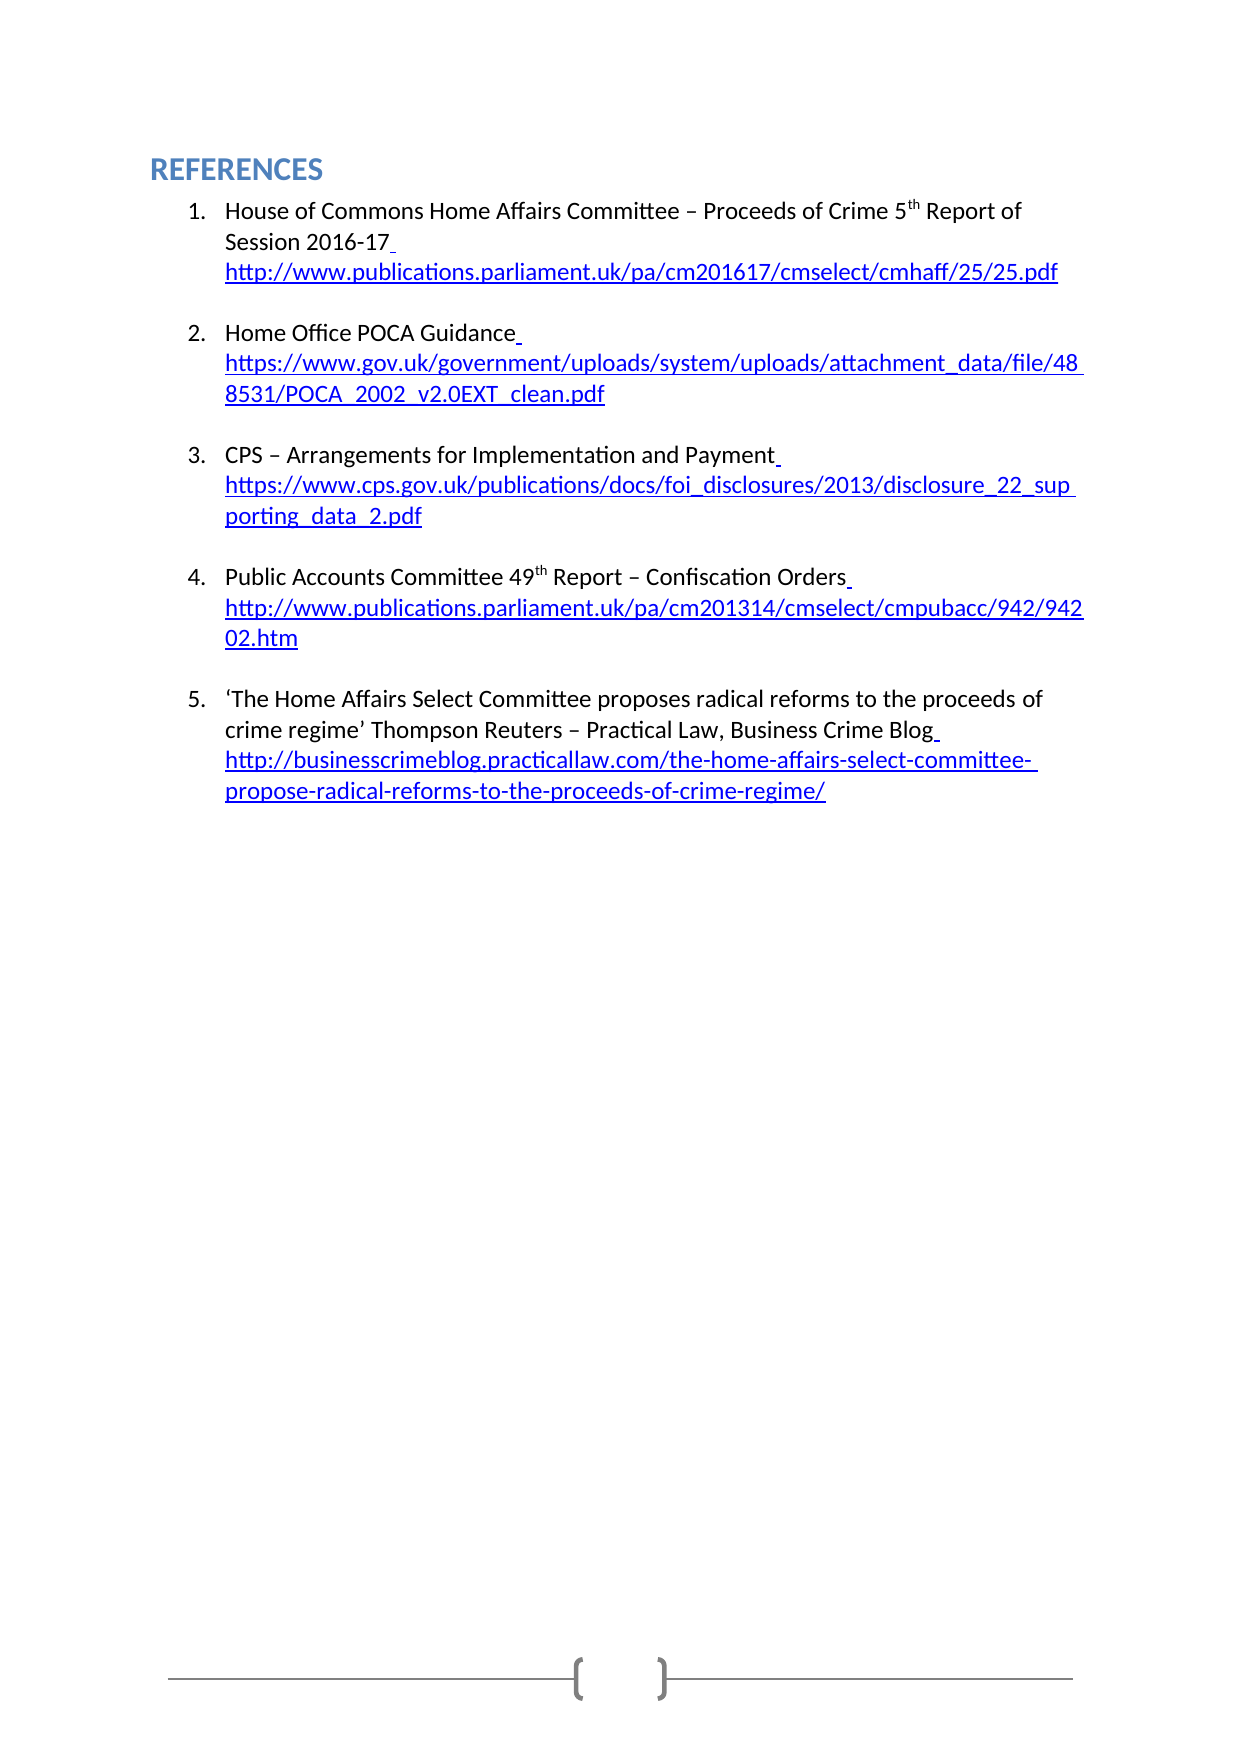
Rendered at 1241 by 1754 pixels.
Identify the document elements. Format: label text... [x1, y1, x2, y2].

list House of Commons Home Affairs Committee – Proceeds of Crime 5th Report of Session 2016-17 http://www.publications.parliament.uk/pa/cm201617/cmselect/cmhaff/25/25.pdf [187, 195, 1068, 287]
list Public Accounts Committee 49th Report – Confiscation Orders http://www.publications.parliament.uk/pa/cm201314/cmselect/cmpubacc/942/942 02.htm [187, 561, 1085, 653]
list CPS – Arrangements for Implementation and Payment https://www.cps.gov.uk/publications/docs/foi_disclosures/2013/disclosure_22_sup porting_data_2.pdf [187, 439, 1080, 531]
list Home Office POCA Guidance https://www.gov.uk/government/uploads/system/uploads/attachment_data/file/48 8531/POCA_2002_v2.0EXT_clean.pdf [187, 317, 1087, 409]
subtitle REFERENCES [150, 148, 1240, 188]
list ‘The Home Affairs Select Committee proposes radical reforms to the proceeds of crime regime’ Thompson Reuters – Practical Law, Business Crime Blog http://businesscrimeblog.practicallaw.com/the-home-affairs-select-committee- propose-radical-reforms-to-the-proceeds-of-crime-regime/ [187, 683, 1044, 806]
